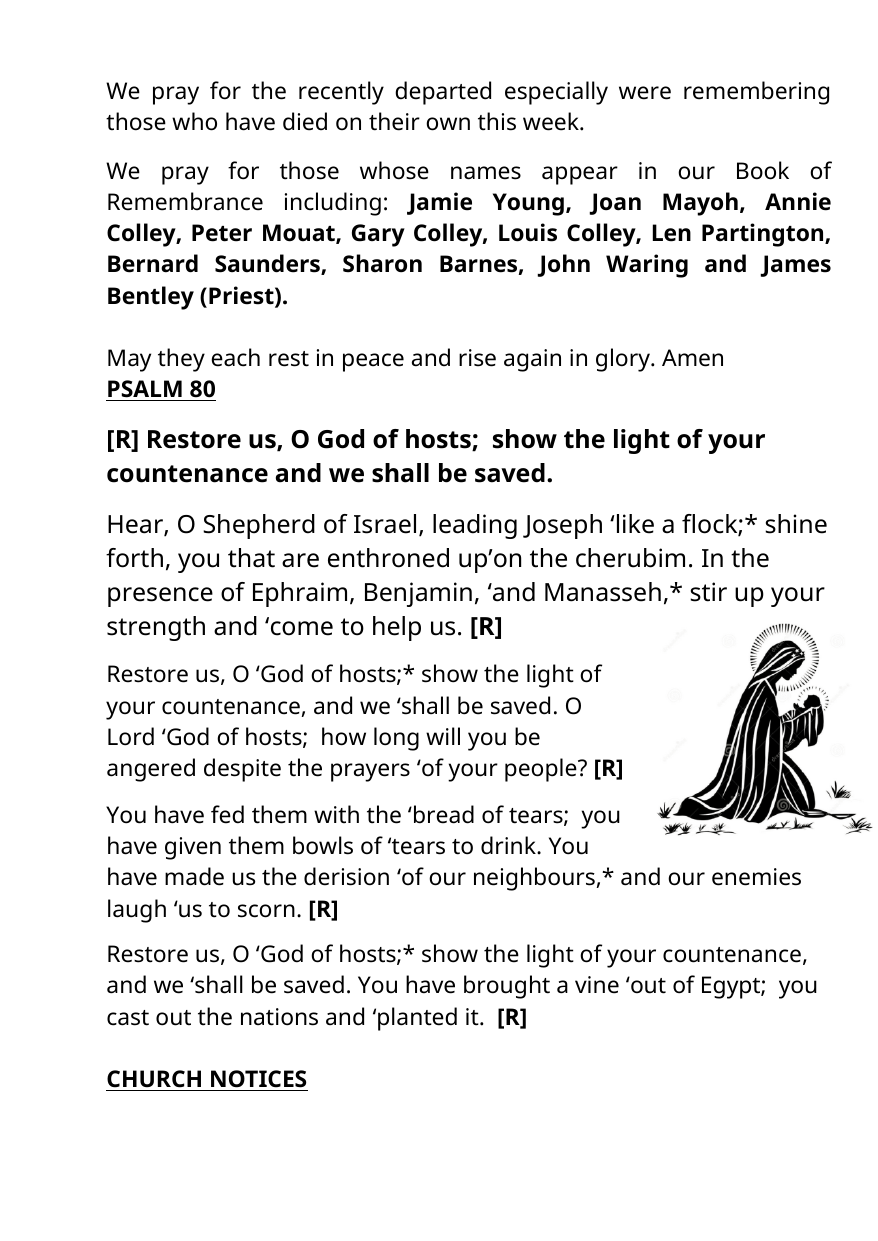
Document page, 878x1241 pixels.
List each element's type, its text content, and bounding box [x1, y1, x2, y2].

text Hear, O Shepherd of Israel, leading Joseph ‘like a flock;* shine forth, you that are enthroned up’on the cherubim. In the presence of Ephraim, Benjamin, ‘and Manasseh,* stir up your strength and ‘come to help us. [R] [106, 507, 832, 643]
text May they each rest in peace and rise again in glory. Amen [106, 311, 832, 373]
text CHURCH NOTICES [106, 1063, 832, 1094]
text We pray for those whose names appear in our Book of Remembrance including: Jamie Young, Joan Mayoh, Annie Colley, Peter Mouat, Gary Colley, Louis Colley, Len Partington, Bernard Saunders, Sharon Barnes, John Waring and James Bentley (Priest). [106, 154, 832, 311]
text You have fed them with the ‘bread of tears; you have given them bowls of ‘tears to drink. You have made us the derision ‘of our neighbours,* and our enemies laugh ‘us to scorn. [R] [106, 799, 832, 924]
text We pray for the recently departed especially were remembering those who have died on their own this week. [106, 75, 832, 137]
picture [654, 619, 873, 839]
text [R] Restore us, O God of hosts; show the light of your countenance and we shall be saved. [106, 422, 832, 490]
text Restore us, O ‘God of hosts;* show the light of your countenance, and we ‘shall be saved. You have brought a vine ‘out of Egypt; you cast out the nations and ‘planted it. [R] [106, 938, 832, 1032]
text Restore us, O ‘God of hosts;* show the light of your countenance, and we ‘shall be saved. O Lord ‘God of hosts; how long will you be angered despite the prayers ‘of your people? [R] [106, 658, 654, 783]
text PSALM 80 [106, 373, 832, 404]
